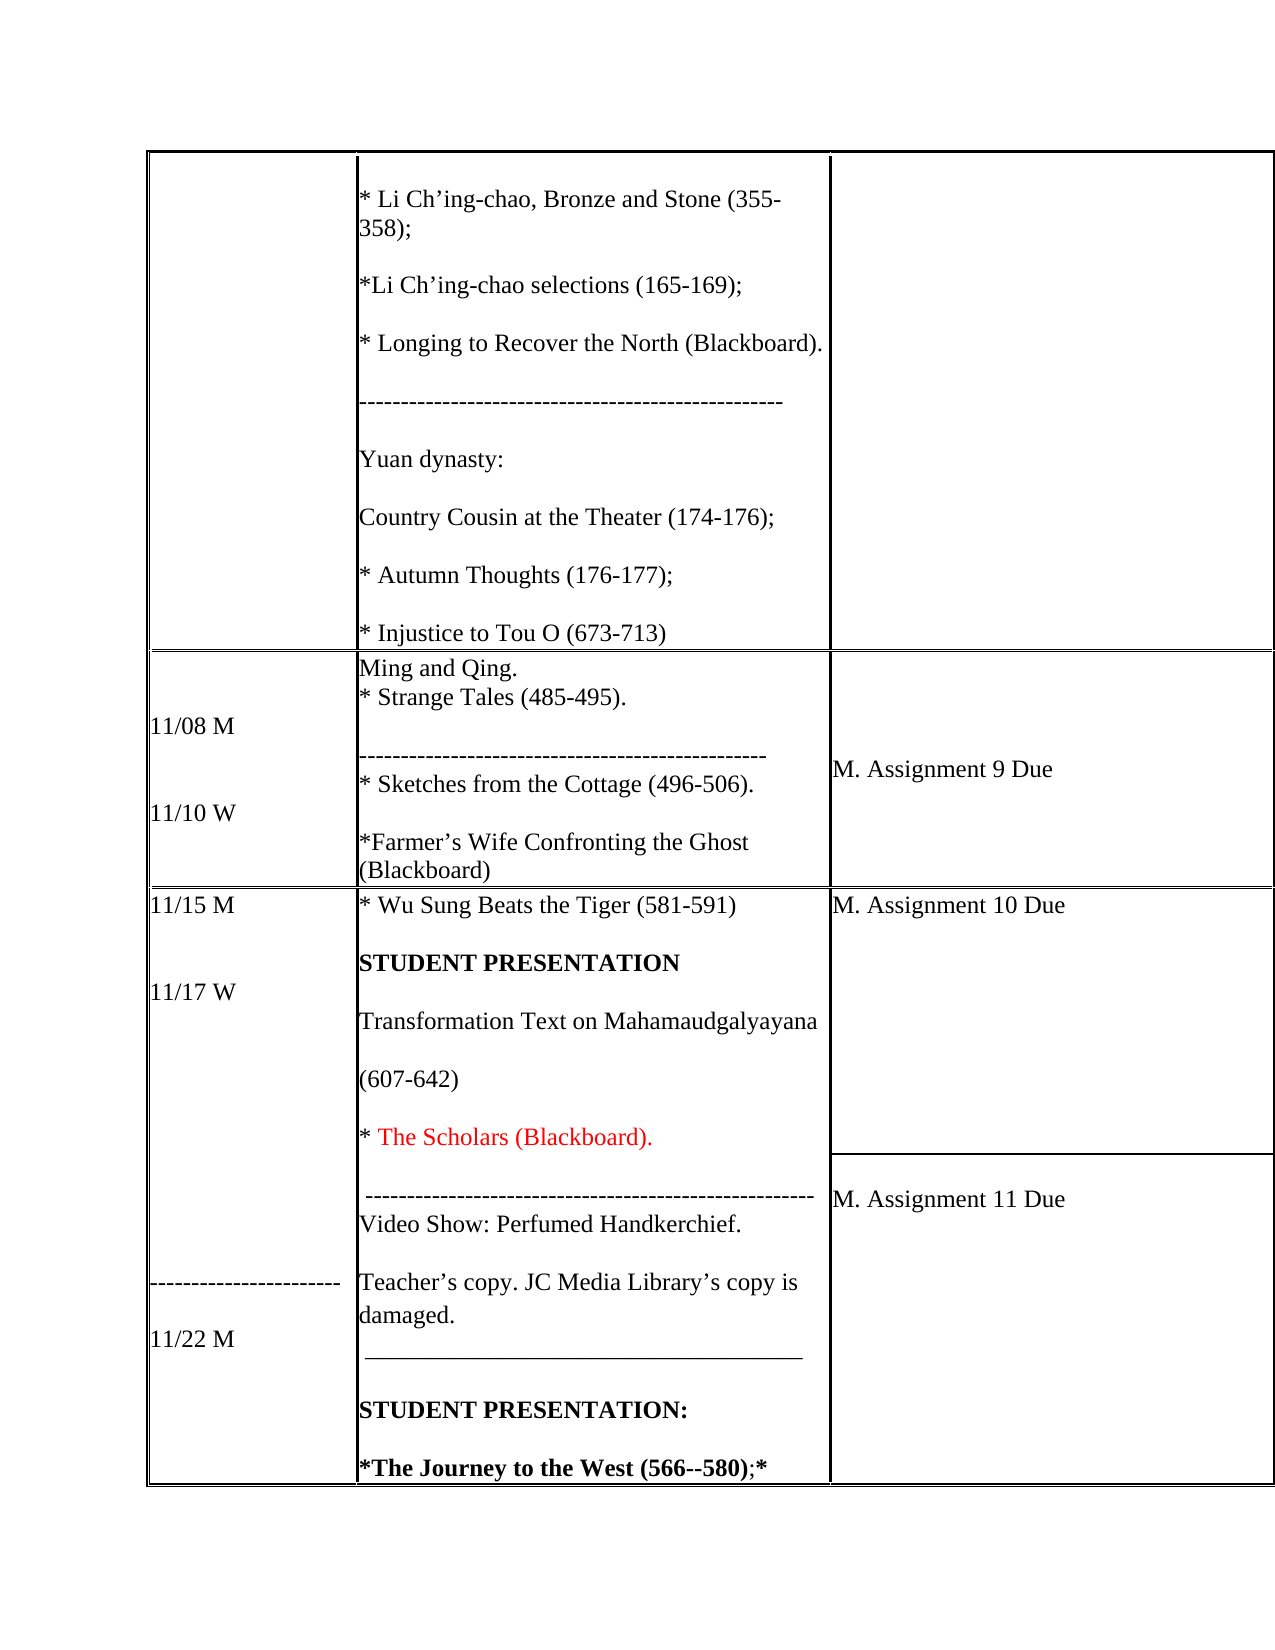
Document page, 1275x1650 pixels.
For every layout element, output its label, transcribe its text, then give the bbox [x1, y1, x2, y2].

table_cell 11/08 M 11/10 W [150, 649, 356, 886]
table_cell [148, 886, 357, 1483]
table_cell M. Assignment 8 Due [830, 153, 1273, 648]
table_cell M. Assignment 10 Due M. Assignment 11 Due [830, 886, 1275, 1153]
table_cell M. Assignment 9 Due [832, 649, 1274, 886]
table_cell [357, 153, 830, 648]
table_cell Ming and Qing. * Strange Tales (485-495). ------------------------------------------------- * Sketches from the Cottage (496-506). *Farmer’s Wife Confronting the Ghost (Blackboard) [359, 652, 829, 886]
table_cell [357, 889, 830, 1483]
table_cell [830, 1155, 1273, 1483]
table_cell 11/01 M 11/03 W [150, 152, 357, 648]
